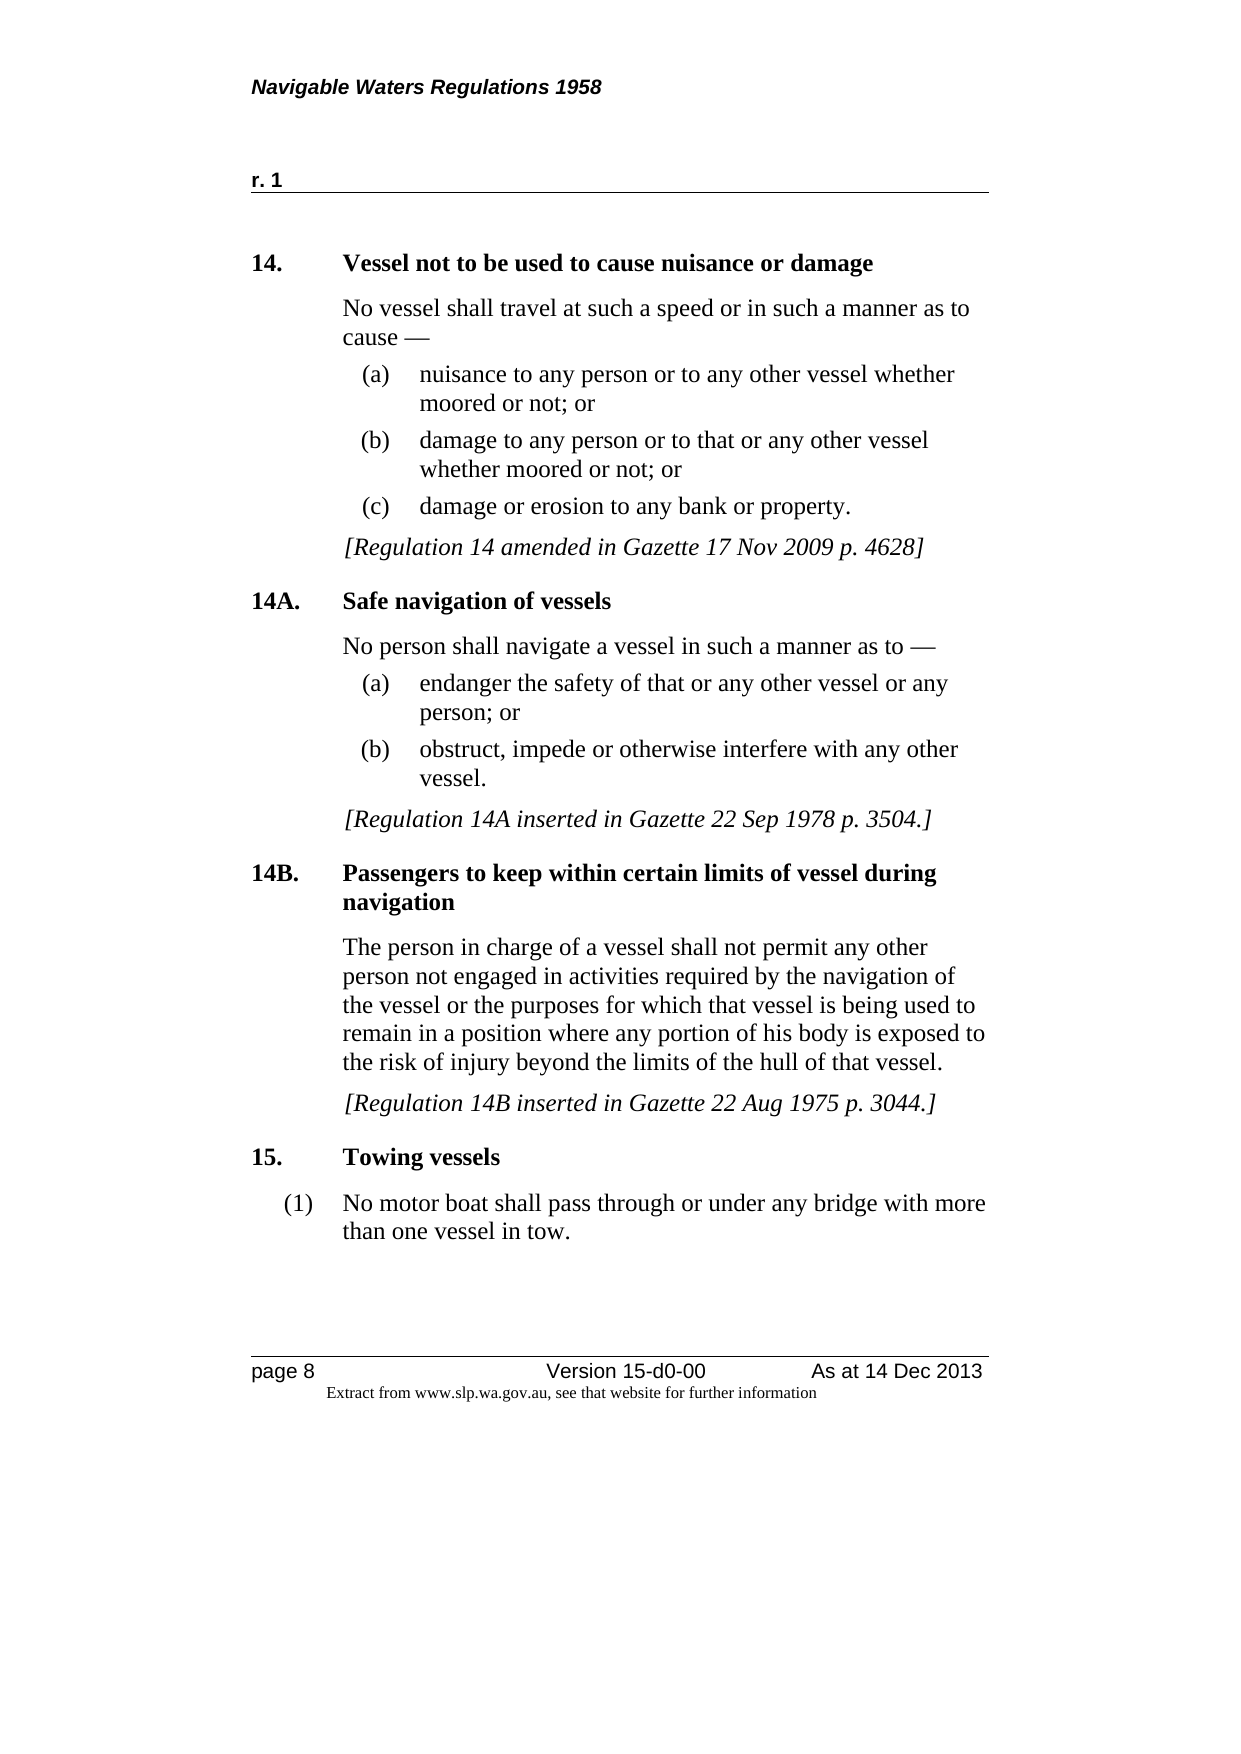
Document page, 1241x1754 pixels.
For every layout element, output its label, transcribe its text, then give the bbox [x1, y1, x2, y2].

text No person shall navigate a vessel in such a manner as to — [251, 631, 989, 660]
text (c) damage or erosion to any bank or property. [251, 491, 989, 520]
text (a) endanger the safety of that or any other vessel or any person; or [251, 668, 989, 726]
subtitle 14B. Passengers to keep within certain limits of vessel during navigation [251, 858, 989, 916]
text [Regulation 14 amended in Gazette 17 Nov 2009 p. 4628] [251, 532, 989, 561]
text No vessel shall travel at such a speed or in such a manner as to cause — [251, 293, 989, 351]
subtitle 15. Towing vessels [251, 1142, 989, 1171]
text (b) obstruct, impede or otherwise interfere with any other vessel. [251, 734, 989, 792]
subtitle 14. Vessel not to be used to cause nuisance or damage [251, 248, 989, 277]
text [Regulation 14A inserted in Gazette 22 Sep 1978 p. 3504.] [251, 804, 989, 833]
subtitle 14A. Safe navigation of vessels [251, 586, 989, 615]
text (b) damage to any person or to that or any other vessel whether moored or not; or [251, 425, 989, 483]
text The person in charge of a vessel shall not permit any other person not engaged in activities required by the navigation of the vessel or the purposes for which that vessel is being used to remain in a position where any portion of his body is exposed to the risk of injury beyond the limits of the hull of that vessel. [251, 932, 989, 1076]
text (1) No motor boat shall pass through or under any bridge with more than one vessel in tow. [251, 1188, 989, 1245]
text (a) nuisance to any person or to any other vessel whether moored or not; or [251, 359, 989, 417]
text [Regulation 14B inserted in Gazette 22 Aug 1975 p. 3044.] [251, 1088, 989, 1117]
